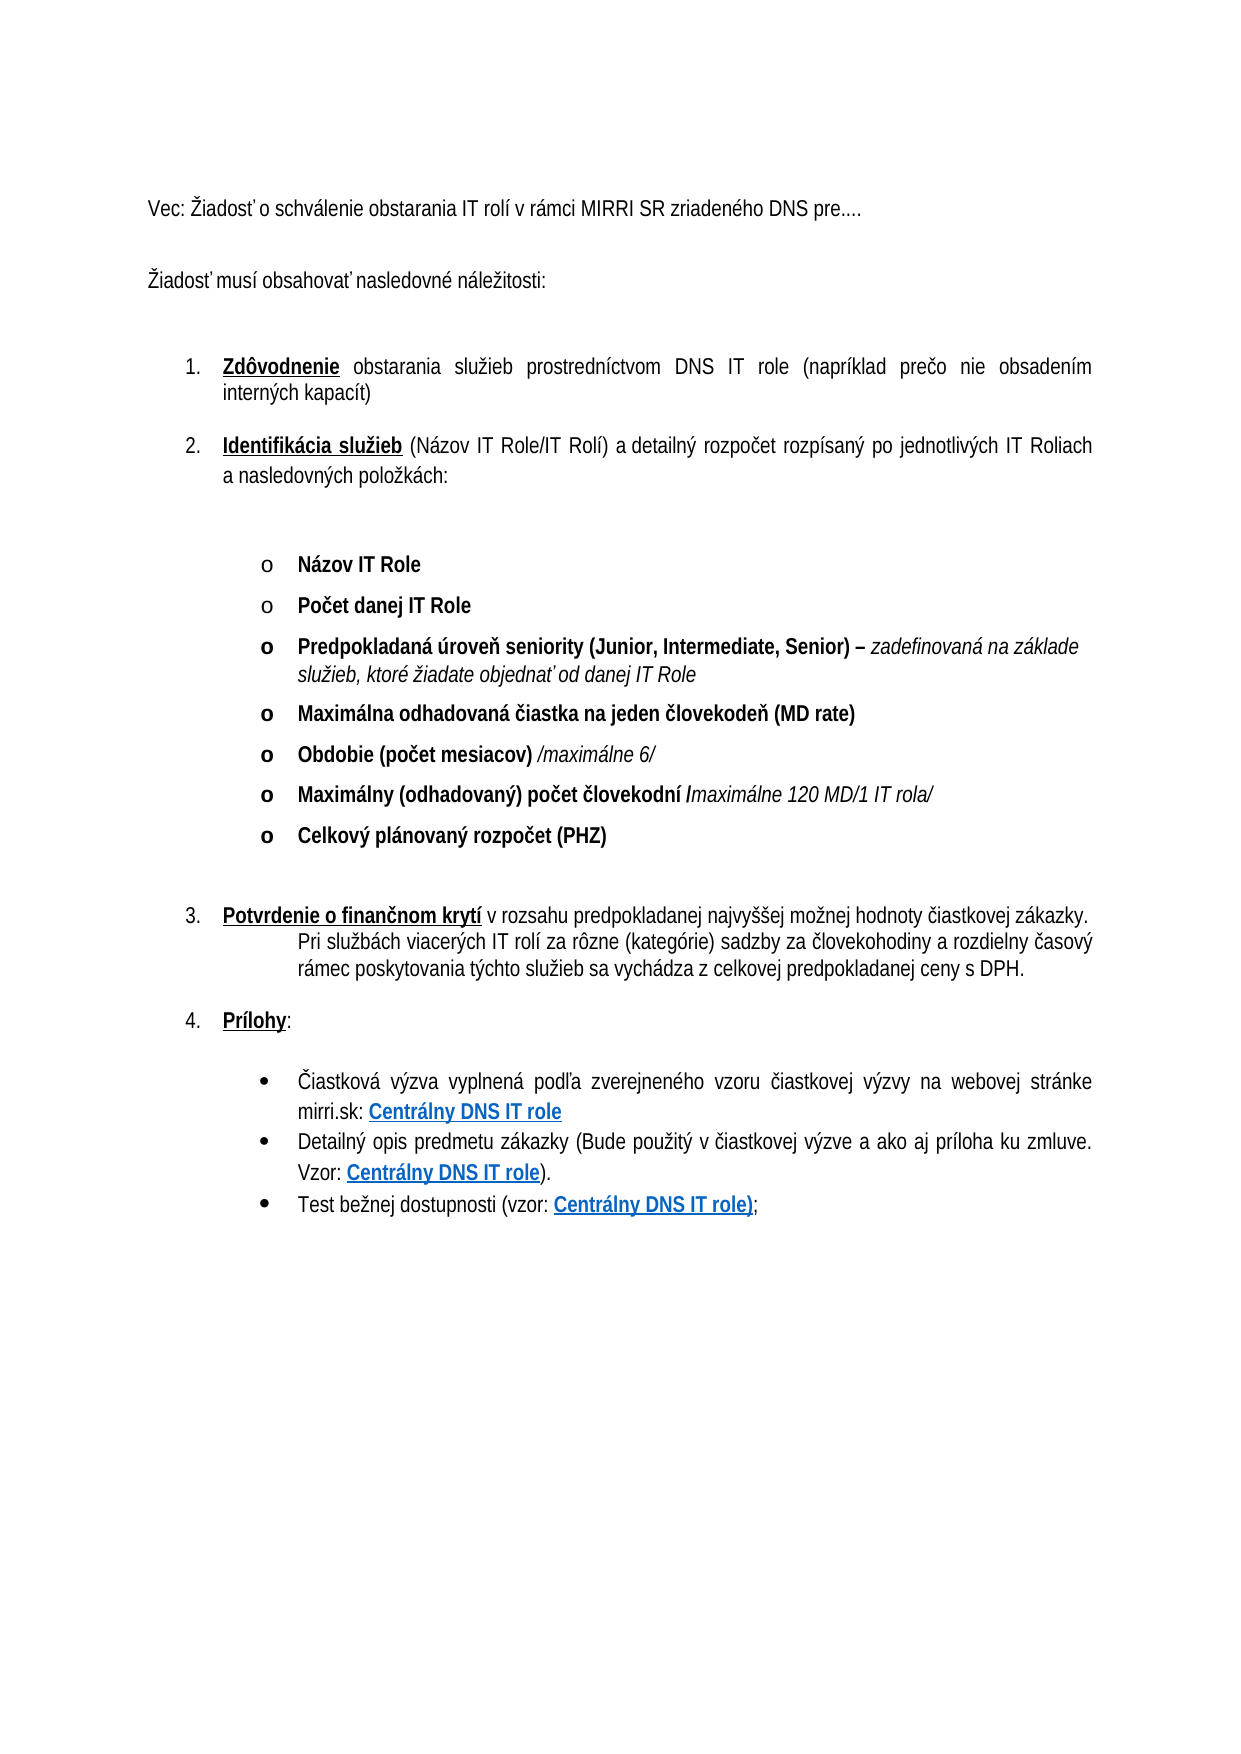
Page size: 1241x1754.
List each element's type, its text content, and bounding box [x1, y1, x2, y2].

list Čiastková výzva vyplnená podľa zverejneného vzoru čiastkovej výzvy na webovej stránke mirri.sk: Centrálny DNS IT role [260, 1068, 1093, 1124]
list Pri službách viacerých IT rolí za rôzne (kategórie) sadzby za človekohodiny a rozdielny časový rámec poskytovania týchto služieb sa vychádza z celkovej predpokladanej ceny s DPH. [298, 928, 1093, 981]
list Detailný opis predmetu zákazky (Bude použitý v čiastkovej výzve a ako aj príloha ku zmluve. Vzor: Centrálny DNS IT role). [260, 1128, 1093, 1185]
list Potvrdenie o finančnom krytí v rozsahu predpokladanej najvyššej možnej hodnoty čiastkovej zákazky. [185, 902, 1093, 928]
list Maximálna odhadovaná čiastka na jeden človekodeň (MD rate) [260, 700, 1093, 728]
list Zdôvodnenie obstarania služieb prostredníctvom DNS IT role (napríklad prečo nie obsadením interných kapacít) [185, 353, 1093, 406]
text Vec: Žiadosť o schválenie obstarania IT rolí v rámci MIRRI SR zriadeného DNS pre.... [148, 194, 1093, 221]
list Počet danej IT Role [260, 592, 1093, 620]
list Maximálny (odhadovaný) počet človekodní /maximálne 120 MD/1 IT rola/ [260, 781, 1093, 810]
list Predpokladaná úroveň seniority (Junior, Intermediate, Senior) – zadefinovaná na základe služieb, ktoré žiadate objednať od danej IT Role [260, 633, 1093, 687]
list Názov IT Role [260, 551, 1093, 579]
list Identifikácia služieb (Názov IT Role/IT Rolí) a detailný rozpočet rozpísaný po jednotlivých IT Roliach a nasledovných položkách: [185, 432, 1093, 488]
list Test bežnej dostupnosti (vzor: Centrálny DNS IT role); [260, 1189, 1093, 1217]
list Obdobie (počet mesiacov) /maximálne 6/ [260, 741, 1093, 769]
list Celkový plánovaný rozpočet (PHZ) [260, 822, 1093, 851]
list Prílohy: [185, 1007, 1093, 1034]
text Žiadosť musí obsahovať nasledovné náležitosti: [148, 267, 1093, 294]
